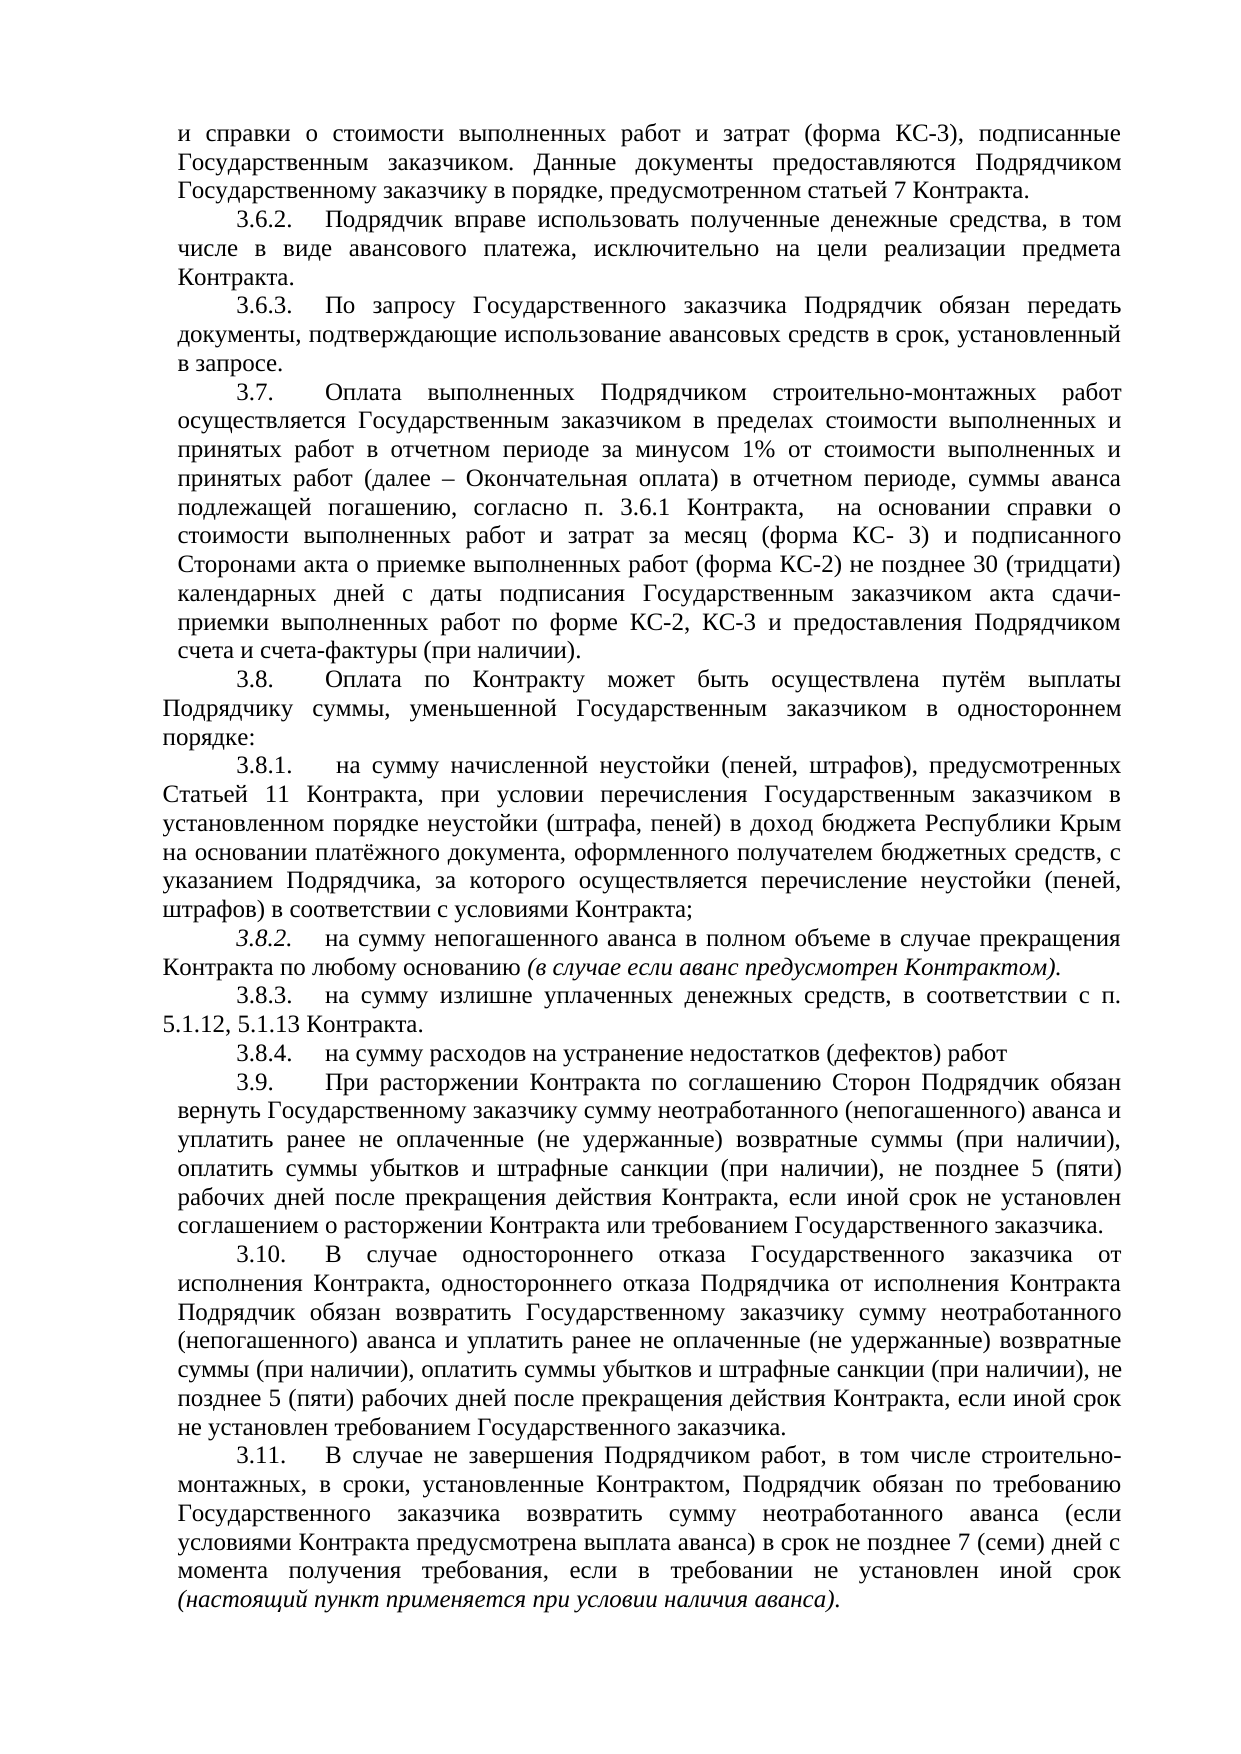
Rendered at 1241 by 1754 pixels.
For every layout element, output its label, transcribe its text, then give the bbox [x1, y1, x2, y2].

list на сумму непогашенного аванса в полном объеме в случае прекращения Контракта по любому основанию (в случае если аванс предусмотрен Контрактом). [162, 923, 1122, 981]
list При расторжении Контракта по соглашению Сторон Подрядчик обязан вернуть Государственному заказчику сумму неотработанного (непогашенного) аванса и уплатить ранее не оплаченные (не удержанные) возвратные суммы (при наличии), оплатить суммы убытков и штрафные санкции (при наличии), не позднее 5 (пяти) рабочих дней после прекращения действия Контракта, если иной срок не установлен соглашением о расторжении Контракта или требованием Государственного заказчика. [177, 1067, 1122, 1239]
list По запросу Государственного заказчика Подрядчик обязан передать документы, подтверждающие использование авансовых средств в срок, установленный в запросе. [177, 291, 1122, 377]
list В случае одностороннего отказа Государственного заказчика от исполнения Контракта, одностороннего отказа Подрядчика от исполнения Контракта Подрядчик обязан возвратить Государственному заказчику сумму неотработанного (непогашенного) аванса и уплатить ранее не оплаченные (не удержанные) возвратные суммы (при наличии), оплатить суммы убытков и штрафные санкции (при наличии), не позднее 5 (пяти) рабочих дней после прекращения действия Контракта, если иной срок не установлен требованием Государственного заказчика. [177, 1239, 1122, 1441]
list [177, 118, 1122, 204]
list В случае не завершения Подрядчиком работ, в том числе строительно-монтажных, в сроки, установленные Контрактом, Подрядчик обязан по требованию Государственного заказчика возвратить сумму неотработанного аванса (если условиями Контракта предусмотрена выплата аванса) в срок не позднее 7 (семи) дней с момента получения требования, если в требовании не установлен иной срок (настоящий пункт применяется при условии наличия аванса). [177, 1441, 1122, 1613]
list на сумму излишне уплаченных денежных средств, в соответствии с п. 5.1.12, 5.1.13 Контракта. [162, 981, 1122, 1038]
list Оплата выполненных Подрядчиком строительно-монтажных работ осуществляется Государственным заказчиком в пределах стоимости выполненных и принятых работ в отчетном периоде за минусом 1% от стоимости выполненных и принятых работ (далее – Окончательная оплата) в отчетном периоде, суммы аванса подлежащей погашению, согласно п. 3.6.1 Контракта, на основании справки о стоимости выполненных работ и затрат за месяц (форма КС- 3) и подписанного Сторонами акта о приемке выполненных работ (форма КС-2) не позднее 30 (тридцати) календарных дней с даты подписания Государственным заказчиком акта сдачи-приемки выполненных работ по форме КС-2, КС-3 и предоставления Подрядчиком счета и счета-фактуры (при наличии). [177, 377, 1122, 664]
list Подрядчик вправе использовать полученные денежные средства, в том числе в виде авансового платежа, исключительно на цели реализации предмета Контракта. [177, 204, 1122, 291]
list на сумму расходов на устранение недостатков (дефектов) работ [162, 1038, 1122, 1067]
list на сумму начисленной неустойки (пеней, штрафов), предусмотренных Статьей 11 Контракта, при условии перечисления Государственным заказчиком в установленном порядке неустойки (штрафа, пеней) в доход бюджета Республики Крым на основании платёжного документа, оформленного получателем бюджетных средств, с указанием Подрядчика, за которого осуществляется перечисление неустойки (пеней, штрафов) в соответствии с условиями Контракта; [162, 751, 1122, 923]
list Оплата по Контракту может быть осуществлена путём выплаты Подрядчику суммы, уменьшенной Государственным заказчиком в одностороннем порядке: [162, 664, 1122, 751]
